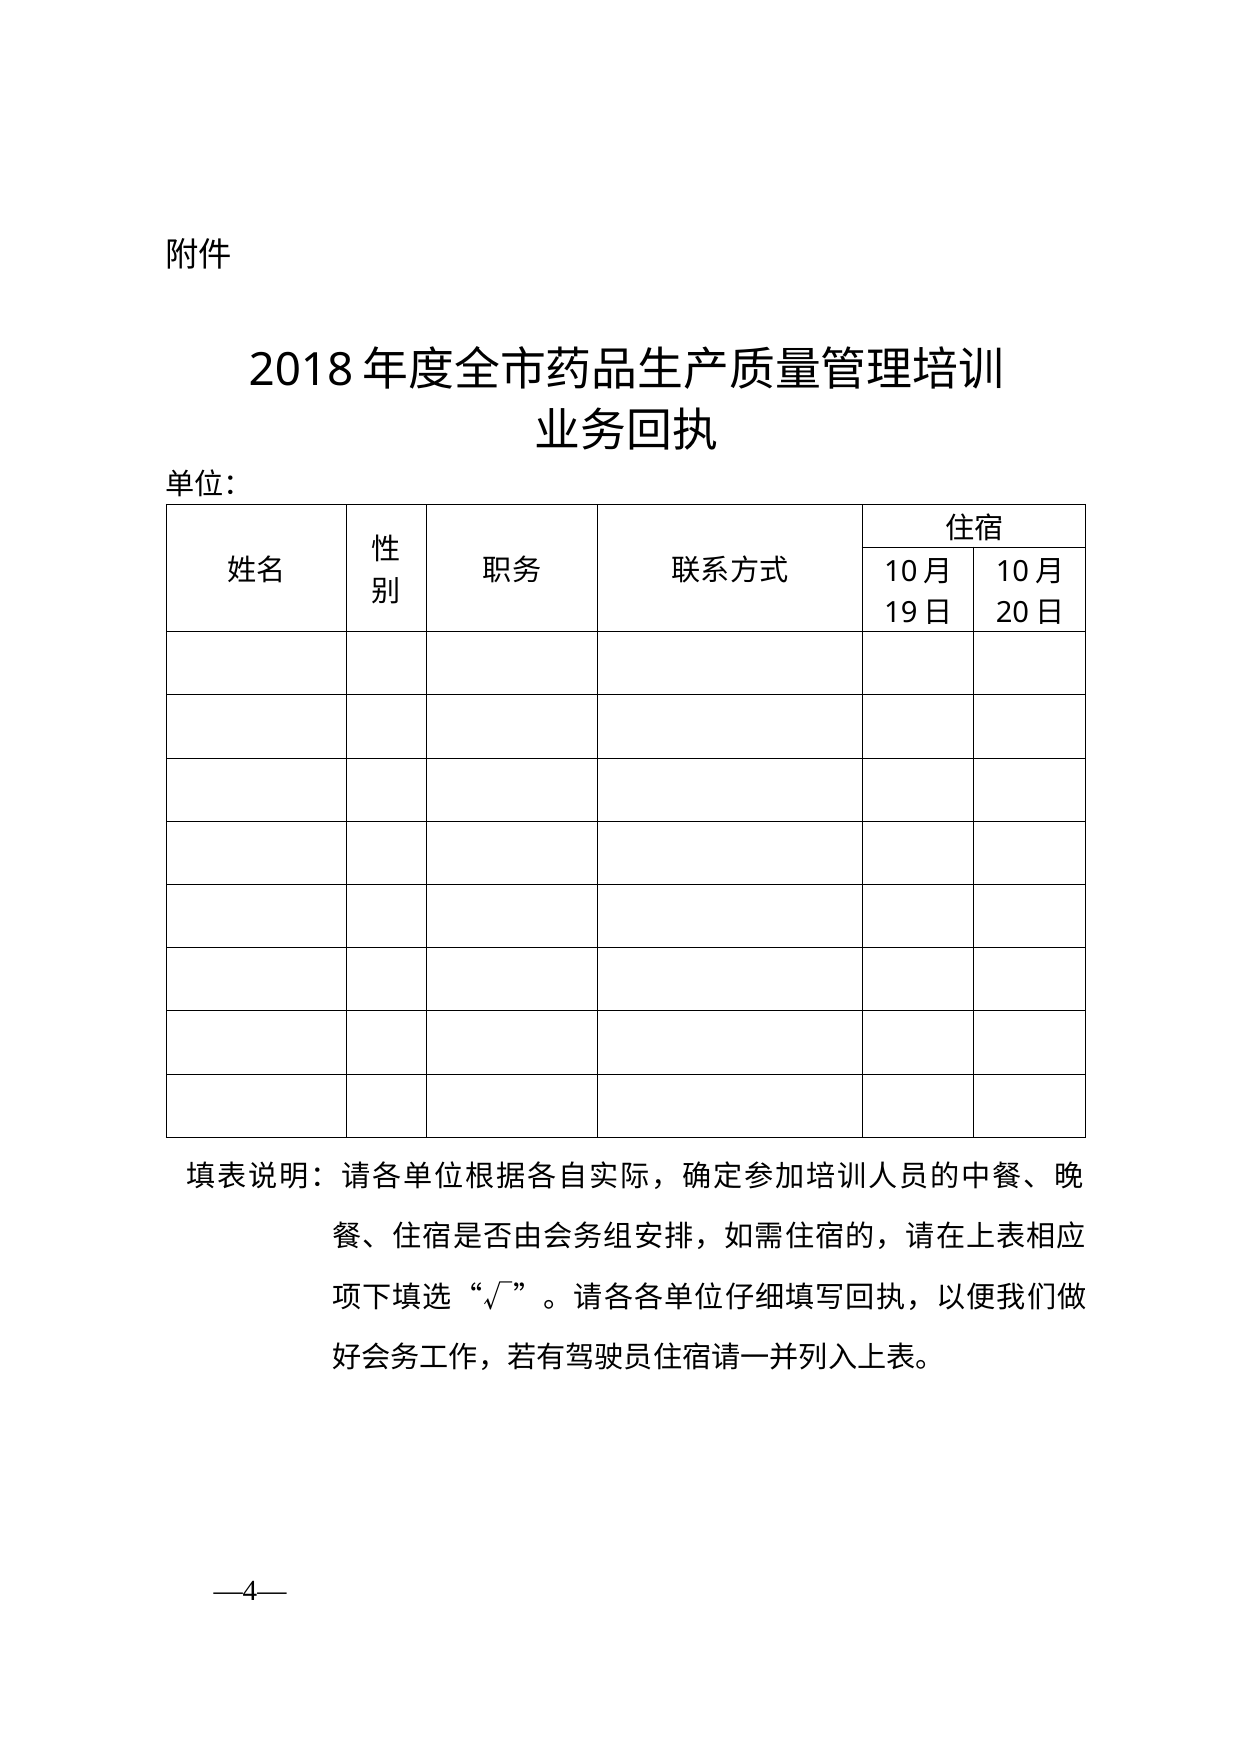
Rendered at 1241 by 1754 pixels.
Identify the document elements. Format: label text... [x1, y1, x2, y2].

table_cell [347, 1075, 426, 1137]
table_cell [598, 1011, 862, 1074]
table_cell [427, 759, 597, 821]
table_cell [347, 632, 426, 694]
text 附件 [165, 218, 1087, 279]
table_cell [974, 1011, 1085, 1074]
table_cell [427, 695, 597, 757]
table_cell [974, 759, 1085, 821]
table_header 职务 [427, 505, 597, 631]
table_cell [167, 1011, 346, 1074]
text 业务回执 [165, 398, 1087, 458]
table_cell [863, 695, 973, 757]
table_cell [347, 822, 426, 884]
table_cell [974, 1075, 1085, 1137]
table_cell [427, 1075, 597, 1137]
table_cell 10月 19日 [863, 548, 973, 631]
table_cell [863, 1011, 973, 1074]
table_cell [347, 948, 426, 1010]
table_cell [347, 1011, 426, 1074]
table_cell [598, 948, 862, 1010]
table_cell [427, 632, 597, 694]
table_cell [598, 1075, 862, 1137]
table_cell [598, 695, 862, 757]
text 单位： [165, 458, 1022, 504]
table_cell [167, 759, 346, 821]
table_cell [598, 632, 862, 694]
table_cell [167, 885, 346, 947]
table_cell [598, 759, 862, 821]
table_cell [167, 1075, 346, 1137]
table_cell [347, 695, 426, 757]
table_cell [427, 948, 597, 1010]
table_cell [427, 885, 597, 947]
table_cell [598, 885, 862, 947]
table_cell [863, 822, 973, 884]
table_cell [863, 885, 973, 947]
table_cell [863, 948, 973, 1010]
text 填表说明：请各单位根据各自实际，确定参加培训人员的中餐、晚餐、住宿是否由会务组安排，如需住宿的，请在上表相应项下填选“√”。请各各单位仔细填写回执，以便我们做好会务工作，若有驾驶员住宿请一并列入上表。 [186, 1138, 1087, 1379]
table_cell 10月 20日 [974, 548, 1085, 631]
table_cell [974, 948, 1085, 1010]
table_cell [974, 632, 1085, 694]
table_cell [347, 759, 426, 821]
table_header 姓名 [167, 505, 346, 631]
table_cell [167, 822, 346, 884]
table_cell [347, 885, 426, 947]
table_cell [427, 822, 597, 884]
table_cell [863, 632, 973, 694]
table_cell [598, 822, 862, 884]
text 2018年度全市药品生产质量管理培训 [165, 337, 1087, 398]
table_cell [863, 1075, 973, 1137]
table_header 联系方式 [598, 505, 862, 631]
table_cell [167, 632, 346, 694]
table_cell [427, 1011, 597, 1074]
table_header 住宿 [863, 505, 1085, 547]
table_cell [974, 695, 1085, 757]
table_header 性别 [347, 505, 426, 631]
table_cell [974, 822, 1085, 884]
table_cell [167, 695, 346, 757]
table_cell [167, 948, 346, 1010]
table_cell [863, 759, 973, 821]
table_cell [974, 885, 1085, 947]
